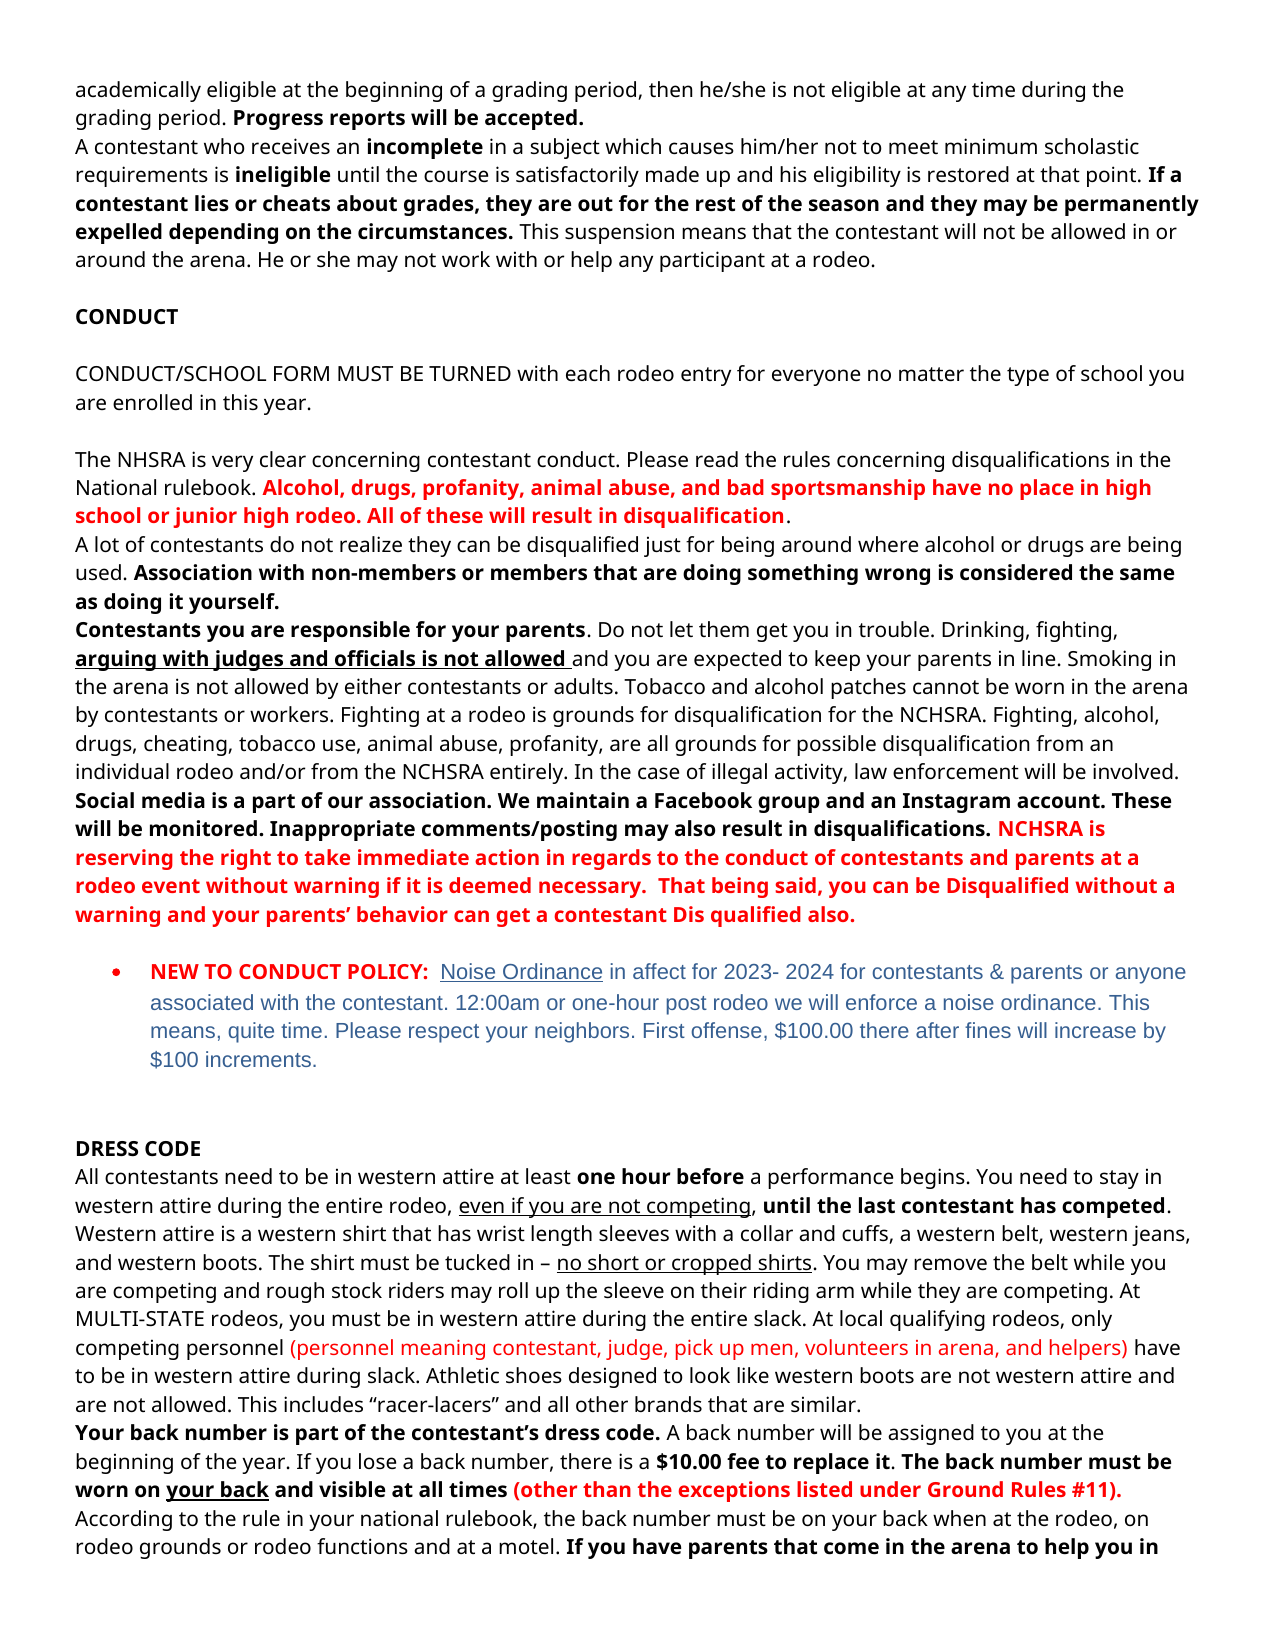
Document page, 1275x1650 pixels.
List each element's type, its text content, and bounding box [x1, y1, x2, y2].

list NEW TO CONDUCT POLICY: Noise Ordinance in affect for 2023- 2024 for contestants & parents or anyone associated with the contestant. 12:00am or one-hour post rodeo we will enforce a noise ordinance. This means, quite time. Please respect your neighbors. First offense, $100.00 there after fines will increase by $100 increments. [112, 957, 1200, 1073]
text CONDUCT [75, 302, 1200, 331]
text CONDUCT/SCHOOL FORM MUST BE TURNED with each rodeo entry for everyone no matter the type of school you are enrolled in this year. [75, 359, 1200, 416]
text A contestant who receives an incomplete in a subject which causes him/her not to meet minimum scholastic requirements is ineligible until the course is satisfactorily made up and his eligibility is restored at that point. If a contestant lies or cheats about grades, they are out for the rest of the season and they may be permanently expelled depending on the circumstances. This suspension means that the contestant will not be allowed in or around the arena. He or she may not work with or help any participant at a rodeo. [75, 132, 1200, 274]
text Contestants you are responsible for your parents. Do not let them get you in trouble. Drinking, fighting, arguing with judges and officials is not allowed and you are expected to keep your parents in line. Smoking in the arena is not allowed by either contestants or adults. Tobacco and alcohol patches cannot be worn in the arena by contestants or workers. Fighting at a rodeo is grounds for disqualification for the NCHSRA. Fighting, alcohol, drugs, cheating, tobacco use, animal abuse, profanity, are all grounds for possible disqualification from an individual rodeo and/or from the NCHSRA entirely. In the case of illegal activity, law enforcement will be involved. Social media is a part of our association. We maintain a Facebook group and an Instagram account. These will be monitored. Inappropriate comments/posting may also result in disqualifications. NCHSRA is reserving the right to take immediate action in regards to the conduct of contestants and parents at a rodeo event without warning if it is deemed necessary. That being said, you can be Disqualified without a warning and your parents’ behavior can get a contestant Dis qualified also. [75, 615, 1200, 928]
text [75, 1504, 1200, 1561]
text The NHSRA is very clear concerning contestant conduct. Please read the rules concerning disqualifications in the National rulebook. Alcohol, drugs, profanity, animal abuse, and bad sportsmanship have no place in high school or junior high rodeo. All of these will result in disqualification. [75, 445, 1200, 530]
text All contestants need to be in western attire at least one hour before a performance begins. You need to stay in western attire during the entire rodeo, even if you are not competing, until the last contestant has competed. Western attire is a western shirt that has wrist length sleeves with a collar and cuffs, a western belt, western jeans, and western boots. The shirt must be tucked in – no short or cropped shirts. You may remove the belt while you are competing and rough stock riders may roll up the sleeve on their riding arm while they are competing. At MULTI-STATE rodeos, you must be in western attire during the entire slack. At local qualifying rodeos, only competing personnel (personnel meaning contestant, judge, pick up men, volunteers in arena, and helpers) have to be in western attire during slack. Athletic shoes designed to look like western boots are not western attire and are not allowed. This includes “racer-lacers” and all other brands that are similar. [75, 1162, 1200, 1418]
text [75, 75, 1200, 132]
text DRESS CODE [75, 1134, 1200, 1162]
text A lot of contestants do not realize they can be disqualified just for being around where alcohol or drugs are being used. Association with non-members or members that are doing something wrong is considered the same as doing it yourself. [75, 530, 1200, 615]
text Your back number is part of the contestant’s dress code. A back number will be assigned to you at the beginning of the year. If you lose a back number, there is a $10.00 fee to replace it. The back number must be worn on your back and visible at all times (other than the exceptions listed under Ground Rules #11). [75, 1418, 1200, 1504]
